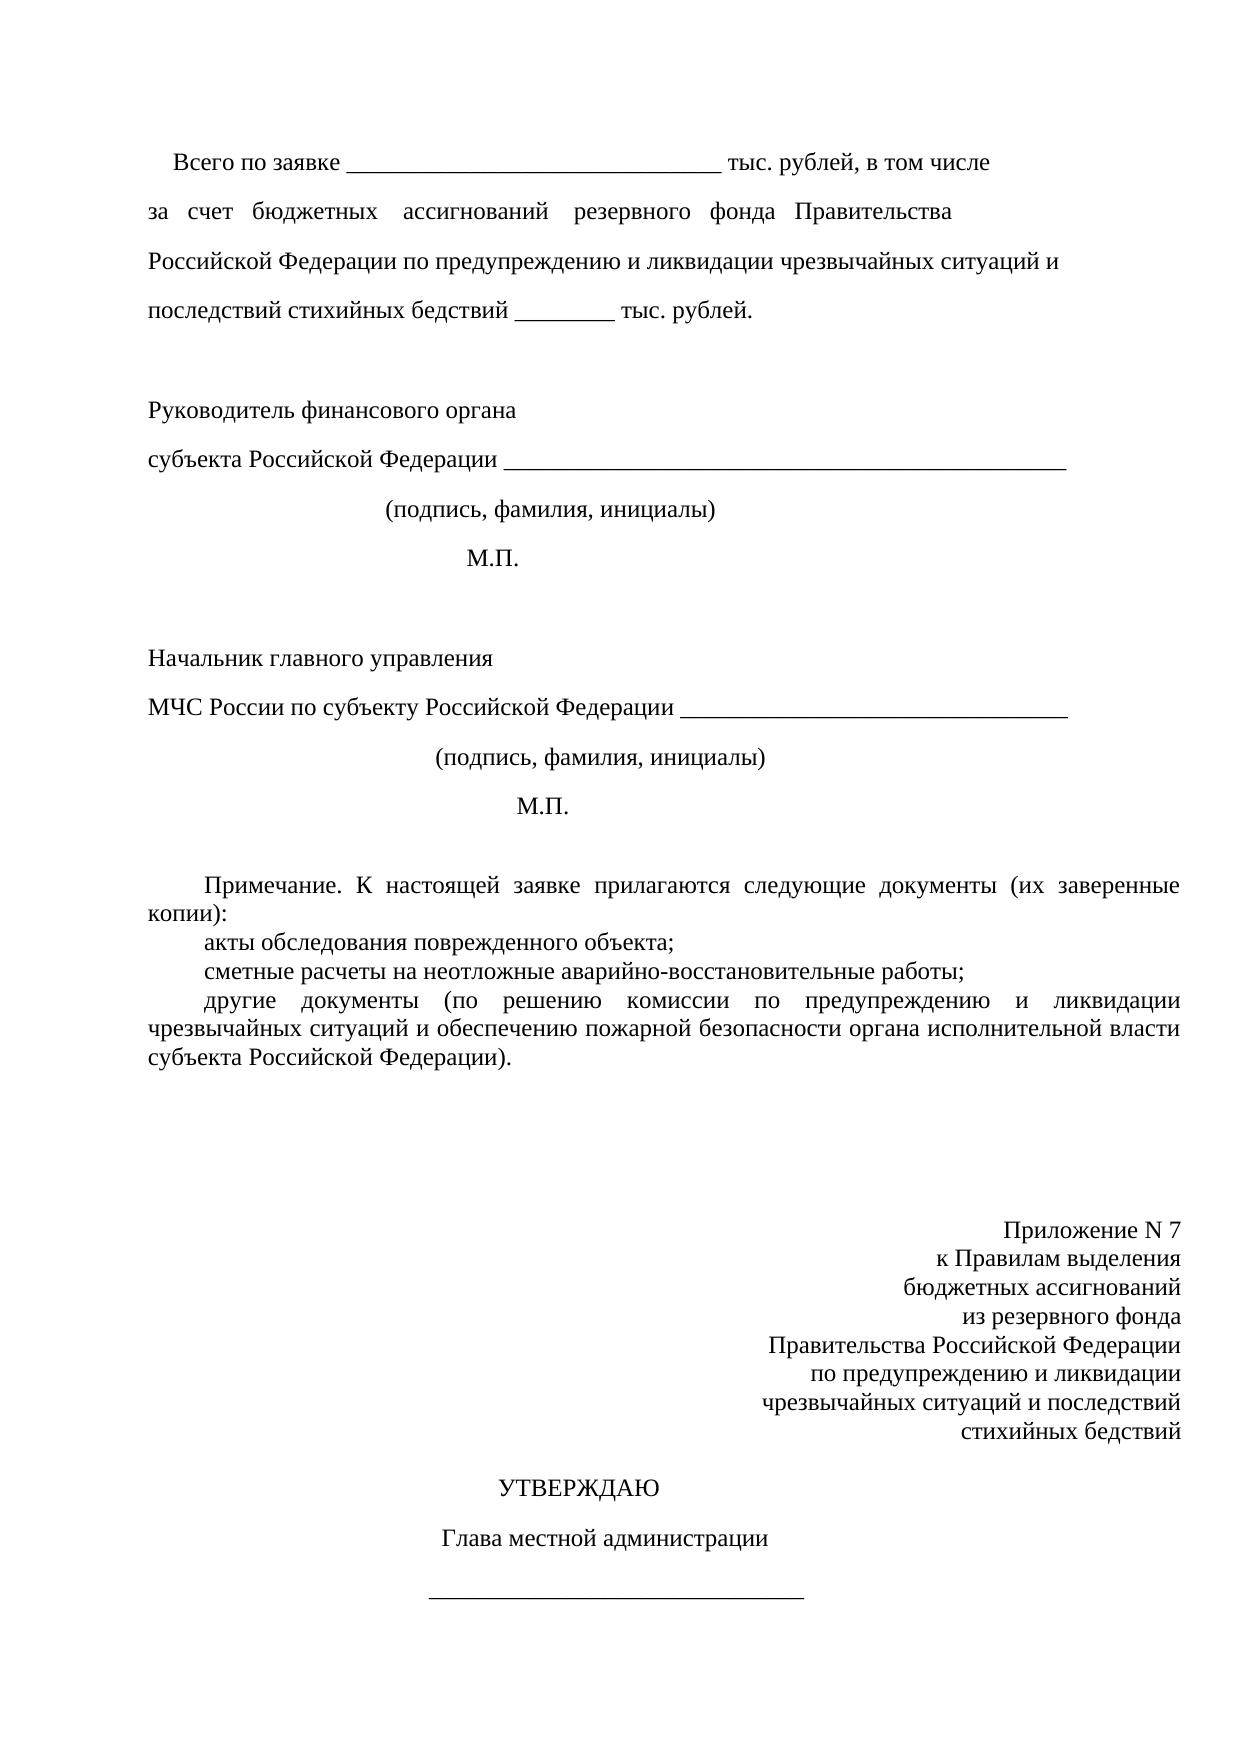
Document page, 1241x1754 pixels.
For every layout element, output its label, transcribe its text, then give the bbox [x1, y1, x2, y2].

text акты обследования поврежденного объекта; [148, 927, 1181, 956]
text Примечание. К настоящей заявке прилагаются следующие документы (их заверенные копии): [148, 870, 1181, 927]
text УТВЕРЖДАЮ [148, 1473, 1181, 1502]
text из резервного фонда [148, 1301, 1181, 1330]
text по предупреждению и ликвидации [148, 1358, 1181, 1387]
text за счет бюджетных ассигнований резервного фонда Правительства [148, 196, 1181, 225]
text МЧС России по субъекту Российской Федерации _______________________________ [148, 692, 1181, 721]
text (подпись, фамилия, инициалы) [148, 742, 1181, 771]
text последствий стихийных бедствий ________ тыс. рублей. [148, 296, 1181, 324]
text чрезвычайных ситуаций и последствий [148, 1387, 1181, 1416]
text к Правилам выделения [148, 1243, 1181, 1272]
text (подпись, фамилия, инициалы) [148, 494, 1181, 523]
text М.П. [148, 543, 1181, 572]
text ______________________________ [148, 1573, 1181, 1601]
text Руководитель финансового органа [148, 395, 1181, 423]
text М.П. [148, 791, 1181, 820]
text Начальник главного управления [148, 643, 1181, 671]
text бюджетных ассигнований [148, 1272, 1181, 1301]
text другие документы (по решению комиссии по предупреждению и ликвидации чрезвычайных ситуаций и обеспечению пожарной безопасности органа исполнительной власти субъекта Российской Федерации). [148, 985, 1181, 1071]
text Приложение N 7 [148, 1215, 1181, 1243]
text Российской Федерации по предупреждению и ликвидации чрезвычайных ситуаций и [148, 246, 1181, 275]
text Правительства Российской Федерации [148, 1330, 1181, 1358]
text субъекта Российской Федерации _____________________________________________ [148, 444, 1181, 473]
text стихийных бедствий [148, 1416, 1181, 1445]
text Глава местной администрации [148, 1523, 1181, 1552]
text сметные расчеты на неотложные аварийно-восстановительные работы; [148, 956, 1181, 985]
text Всего по заявке ______________________________ тыс. рублей, в том числе [148, 147, 1181, 176]
